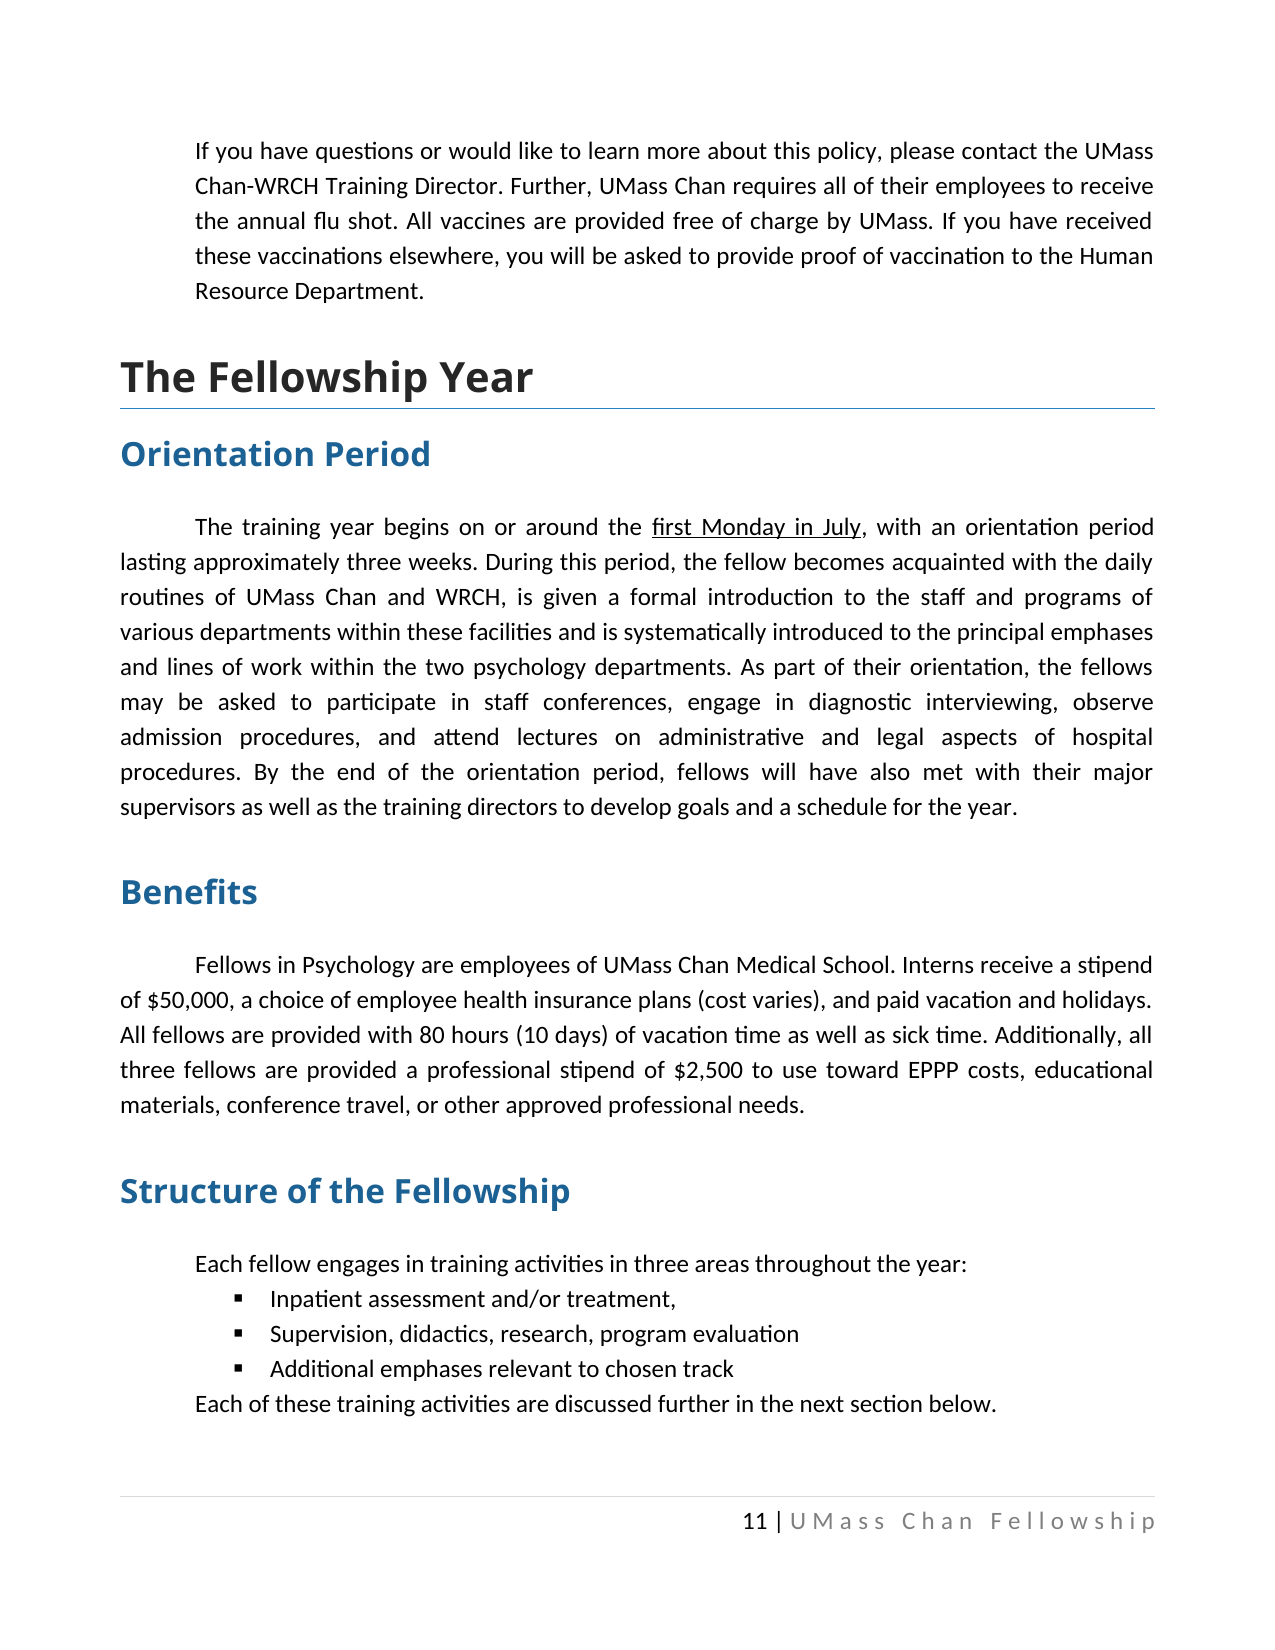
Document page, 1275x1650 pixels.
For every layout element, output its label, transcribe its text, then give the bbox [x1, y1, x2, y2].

text Each fellow engages in training activities in three areas throughout the year: [120, 1248, 1155, 1279]
text Each of these training activities are discussed further in the next section below. [195, 1388, 1155, 1419]
list Additional emphases relevant to chosen track [232, 1353, 1155, 1384]
subtitle Orientation Period [120, 430, 1155, 476]
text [195, 135, 1155, 306]
text Fellows in Psychology are employees of UMass Chan Medical School. Interns receive a stipend of $50,000, a choice of employee health insurance plans (cost varies), and paid vacation and holidays. All fellows are provided with 80 hours (10 days) of vacation time as well as sick time. Additionally, all three fellows are provided a professional stipend of $2,500 to use toward EPPP costs, educational materials, conference travel, or other approved professional needs. [120, 949, 1155, 1120]
text The training year begins on or around the first Monday in July, with an orientation period lasting approximately three weeks. During this period, the fellow becomes acquainted with the daily routines of UMass Chan and WRCH, is given a formal introduction to the staff and programs of various departments within these facilities and is systematically introduced to the principal emphases and lines of work within the two psychology departments. As part of their orientation, the fellows may be asked to participate in staff conferences, engage in diagnostic interviewing, observe admission procedures, and attend lectures on administrative and legal aspects of hospital procedures. By the end of the orientation period, fellows will have also met with their major supervisors as well as the training directors to develop goals and a schedule for the year. [120, 511, 1155, 821]
list Supervision, didactics, research, program evaluation [232, 1318, 1155, 1349]
subtitle The Fellowship Year [120, 347, 1155, 408]
subtitle Structure of the Fellowship [120, 1168, 1155, 1213]
subtitle Benefits [120, 869, 1155, 914]
list Inpatient assessment and/or treatment, [232, 1283, 1155, 1314]
